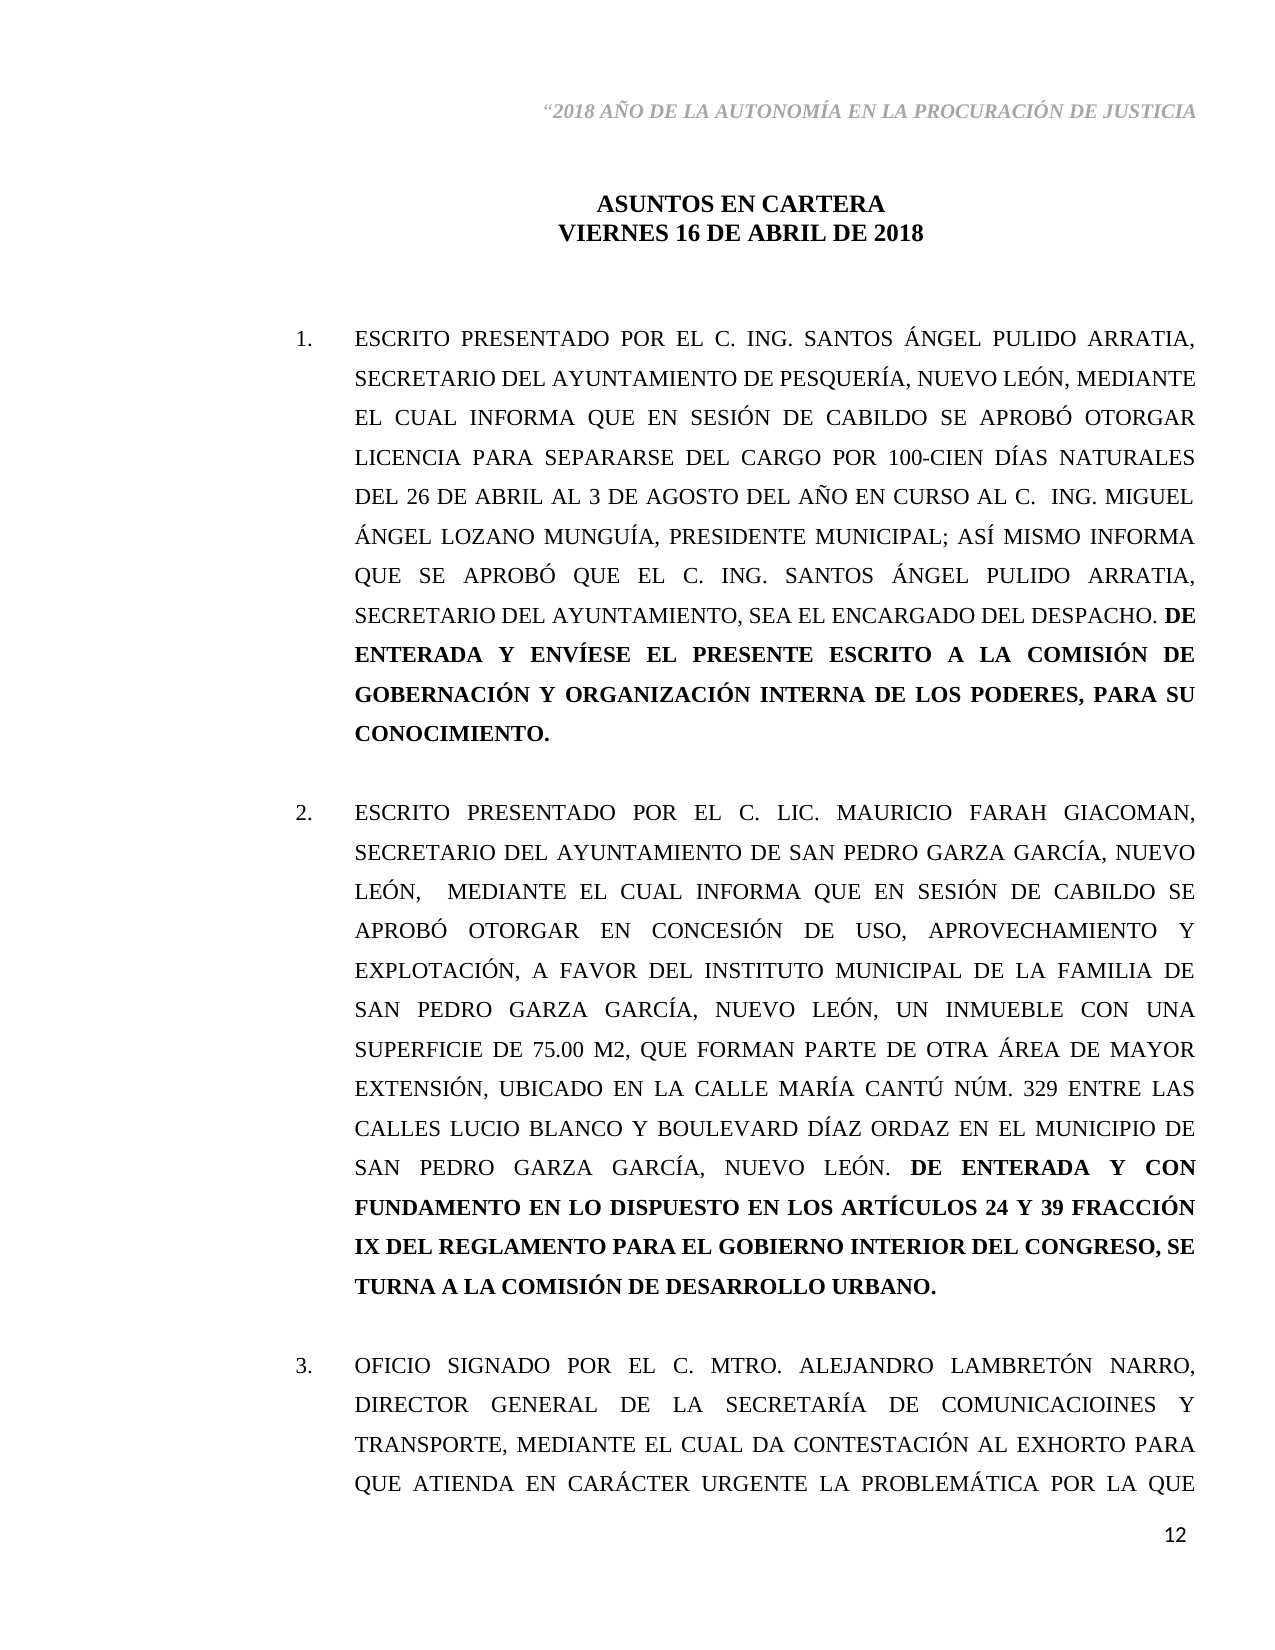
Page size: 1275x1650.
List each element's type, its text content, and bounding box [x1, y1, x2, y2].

text ASUNTOS EN CARTERA [295, 189, 1186, 218]
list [295, 1352, 1196, 1497]
list ESCRITO PRESENTADO POR EL C. LIC. MAURICIO FARAH GIACOMAN, SECRETARIO DEL AYUNTAMIENTO DE SAN PEDRO GARZA GARCÍA, NUEVO LEÓN, MEDIANTE EL CUAL INFORMA QUE EN SESIÓN DE CABILDO SE APROBÓ OTORGAR EN CONCESIÓN DE USO, APROVECHAMIENTO Y EXPLOTACIÓN, A FAVOR DEL INSTITUTO MUNICIPAL DE LA FAMILIA DE SAN PEDRO GARZA GARCÍA, NUEVO LEÓN, UN INMUEBLE CON UNA SUPERFICIE DE 75.00 M2, QUE FORMAN PARTE DE OTRA ÁREA DE MAYOR EXTENSIÓN, UBICADO EN LA CALLE MARÍA CANTÚ NÚM. 329 ENTRE LAS CALLES LUCIO BLANCO Y BOULEVARD DÍAZ ORDAZ EN EL MUNICIPIO DE SAN PEDRO GARZA GARCÍA, NUEVO LEÓN. DE ENTERADA Y CON FUNDAMENTO EN LO DISPUESTO EN LOS ARTÍCULOS 24 Y 39 FRACCIÓN IX DEL REGLAMENTO PARA EL GOBIERNO INTERIOR DEL CONGRESO, SE TURNA A LA COMISIÓN DE DESARROLLO URBANO. [295, 799, 1196, 1299]
text VIERNES 16 DE ABRIL DE 2018 [295, 218, 1186, 246]
list ESCRITO PRESENTADO POR EL C. ING. SANTOS ÁNGEL PULIDO ARRATIA, SECRETARIO DEL AYUNTAMIENTO DE PESQUERÍA, NUEVO LEÓN, MEDIANTE EL CUAL INFORMA QUE EN SESIÓN DE CABILDO SE APROBÓ OTORGAR LICENCIA PARA SEPARARSE DEL CARGO POR 100-CIEN DÍAS NATURALES DEL 26 DE ABRIL AL 3 DE AGOSTO DEL AÑO EN CURSO AL C. ING. MIGUEL ÁNGEL LOZANO MUNGUÍA, PRESIDENTE MUNICIPAL; ASÍ MISMO INFORMA QUE SE APROBÓ QUE EL C. ING. SANTOS ÁNGEL PULIDO ARRATIA, SECRETARIO DEL AYUNTAMIENTO, SEA EL ENCARGADO DEL DESPACHO. DE ENTERADA Y ENVÍESE EL PRESENTE ESCRITO A LA COMISIÓN DE GOBERNACIÓN Y ORGANIZACIÓN INTERNA DE LOS PODERES, PARA SU CONOCIMIENTO. [295, 325, 1196, 747]
